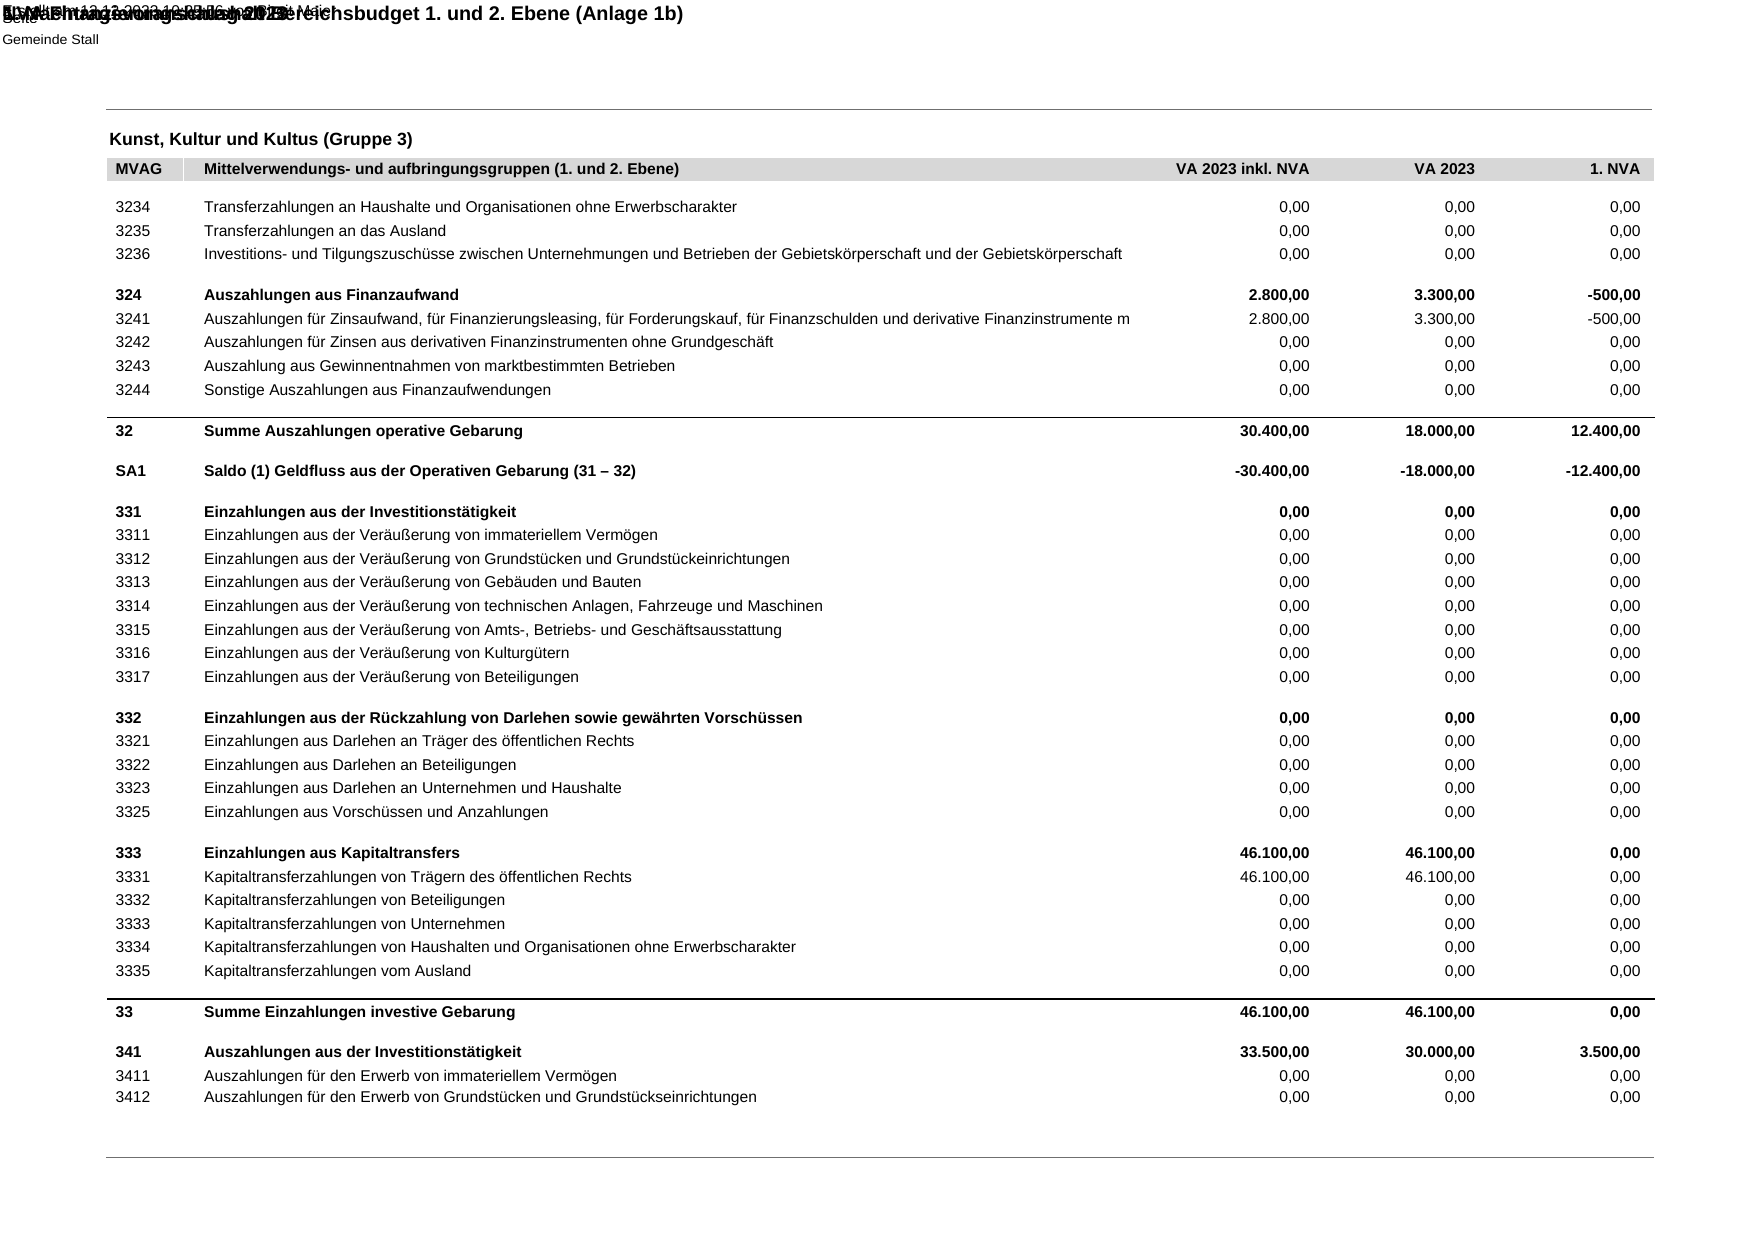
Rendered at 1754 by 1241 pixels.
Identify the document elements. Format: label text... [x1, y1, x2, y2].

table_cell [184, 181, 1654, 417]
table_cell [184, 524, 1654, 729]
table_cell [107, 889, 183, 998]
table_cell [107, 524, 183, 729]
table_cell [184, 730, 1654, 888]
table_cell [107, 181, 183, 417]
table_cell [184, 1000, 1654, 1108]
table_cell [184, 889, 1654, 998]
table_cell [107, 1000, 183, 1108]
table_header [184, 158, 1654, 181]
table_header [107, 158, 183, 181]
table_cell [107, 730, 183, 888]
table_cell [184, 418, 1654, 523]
text Kunst, Kultur und Kultus (Gruppe 3) [109, 129, 1668, 149]
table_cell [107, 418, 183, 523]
